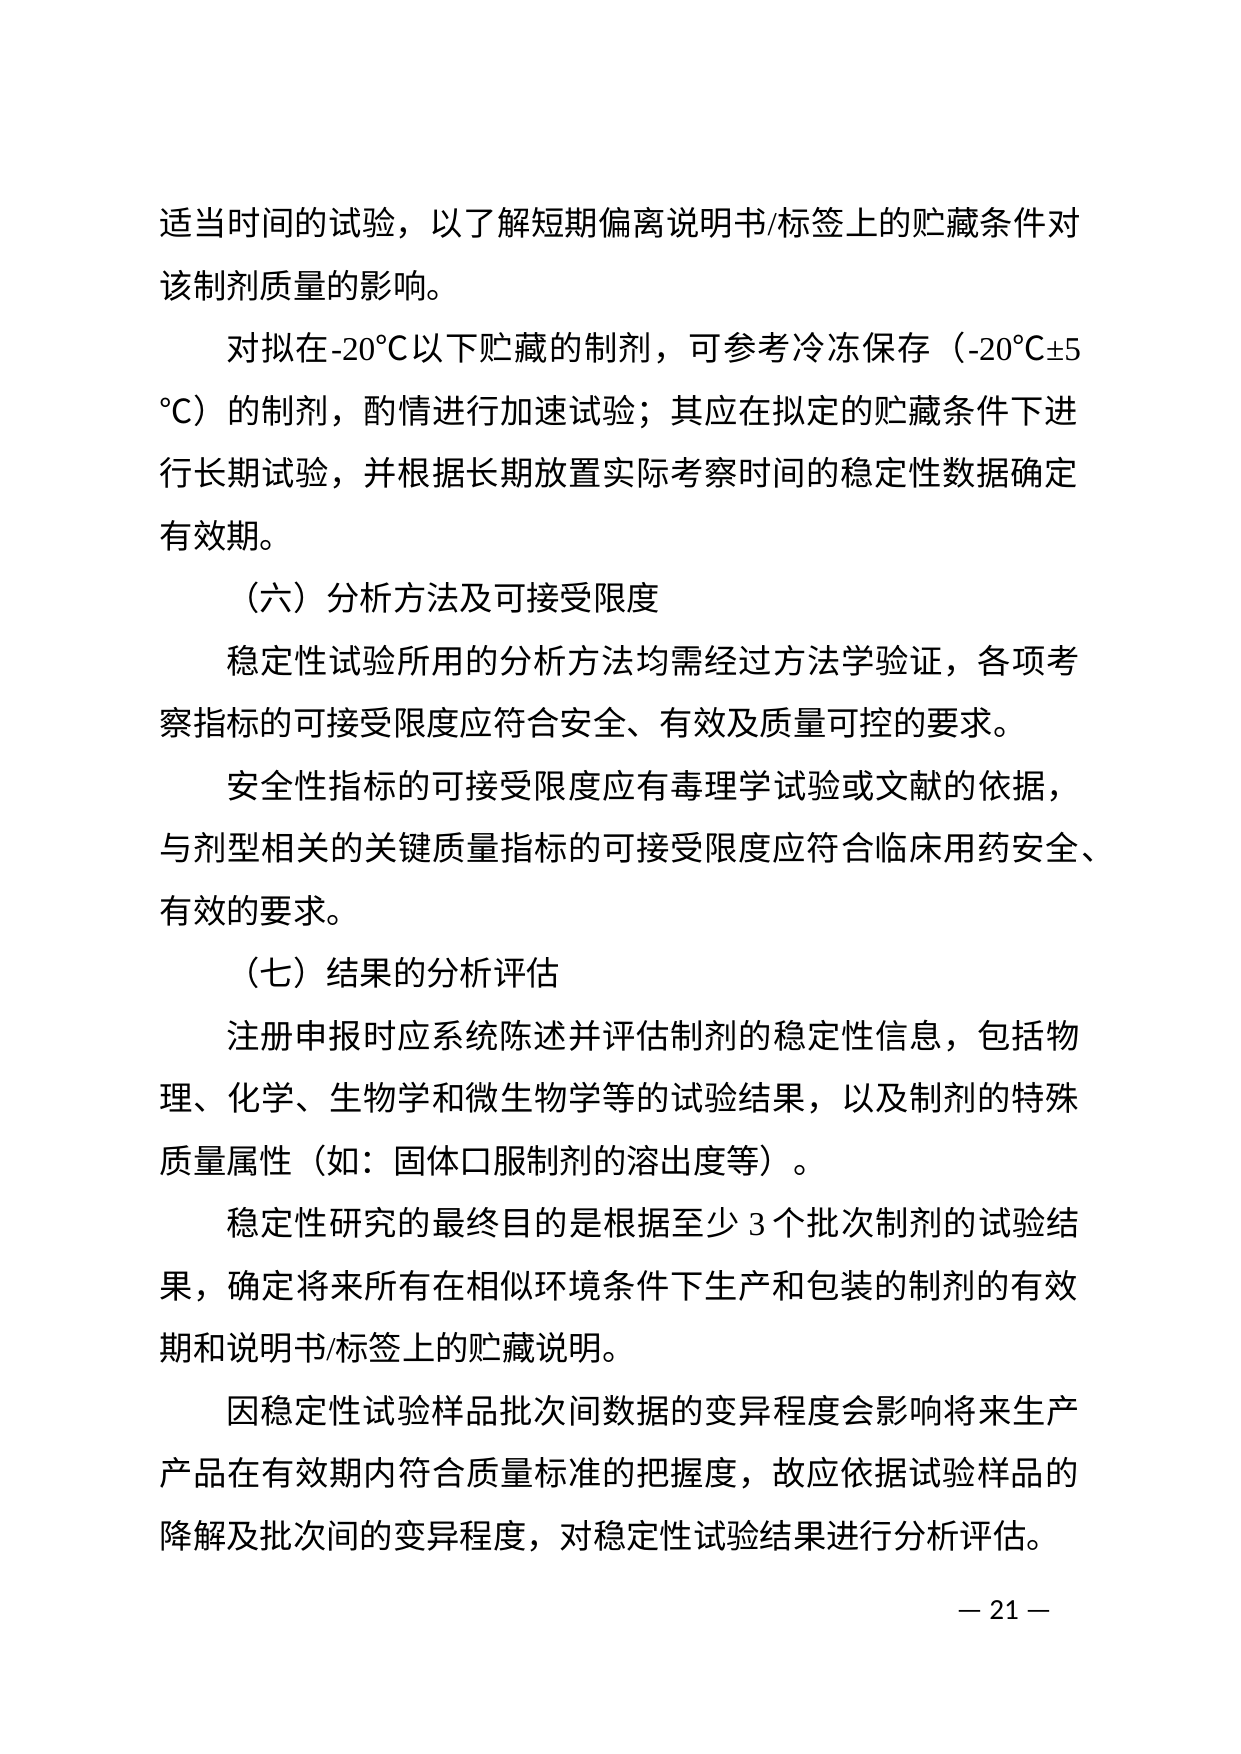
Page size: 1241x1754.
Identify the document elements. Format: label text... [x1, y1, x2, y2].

text 稳定性研究的最终目的是根据至少3个批次制剂的试验结果，确定将来所有在相似环境条件下生产和包装的制剂的有效期和说明书/标签上的贮藏说明。 [159, 1186, 1081, 1373]
text 安全性指标的可接受限度应有毒理学试验或文献的依据，与剂型相关的关键质量指标的可接受限度应符合临床用药安全、有效的要求。 [159, 748, 1081, 936]
text （七）结果的分析评估 [159, 936, 1081, 998]
text 因稳定性试验样品批次间数据的变异程度会影响将来生产产品在有效期内符合质量标准的把握度，故应依据试验样品的降解及批次间的变异程度，对稳定性试验结果进行分析评估。 [159, 1373, 1081, 1561]
text 稳定性试验所用的分析方法均需经过方法学验证，各项考察指标的可接受限度应符合安全、有效及质量可控的要求。 [159, 623, 1081, 748]
text （六）分析方法及可接受限度 [159, 561, 1081, 623]
text 对拟在-20℃以下贮藏的制剂，可参考冷冻保存（-20℃±5℃）的制剂，酌情进行加速试验；其应在拟定的贮藏条件下进行长期试验，并根据长期放置实际考察时间的稳定性数据确定有效期。 [159, 311, 1081, 561]
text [159, 186, 1081, 311]
text 注册申报时应系统陈述并评估制剂的稳定性信息，包括物理、化学、生物学和微生物学等的试验结果，以及制剂的特殊质量属性（如：固体口服制剂的溶出度等）。 [159, 998, 1081, 1186]
